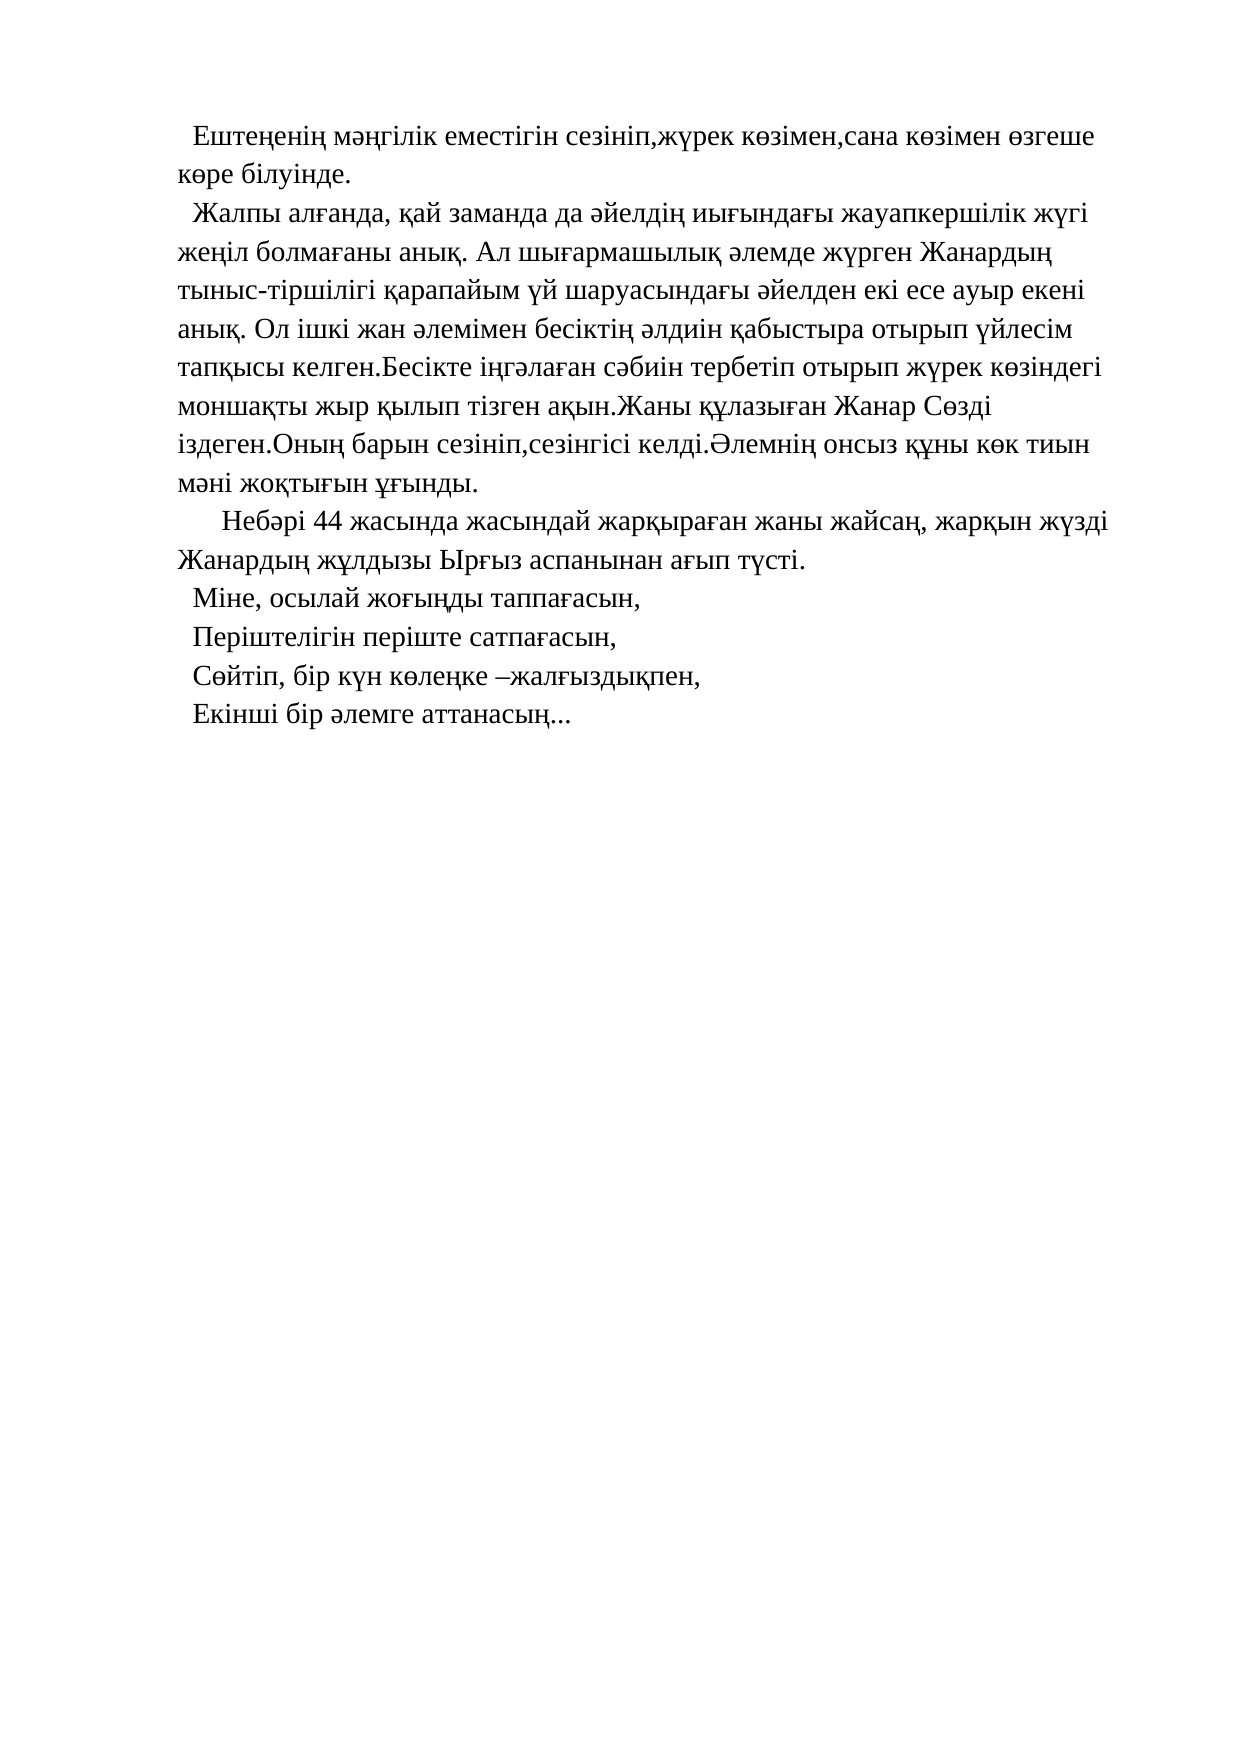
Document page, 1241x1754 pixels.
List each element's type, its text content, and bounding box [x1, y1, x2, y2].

text Періштелігін періште сатпағасын, [177, 619, 1152, 653]
text Міне, осылай жоғыңды таппағасын, [177, 581, 1152, 614]
text Жалпы алғанда, қай заманда да әйелдің иығындағы жауапкершілік жүгі жеңіл болмағаны анық. Ал шығармашылық әлемде жүрген Жанардың тыныс-тіршілігі қарапайым үй шаруасындағы әйелден екі есе ауыр екені анық. Ол ішкі жан әлемімен бесіктің әлдиін қабыстыра отырып үйлесім тапқысы келген.Бесікте іңгәлаған сәбиін тербетіп отырып жүрек көзіндегі моншақты жыр қылып тізген ақын.Жаны құлазыған Жанар Сөзді іздеген.Оның барын сезініп,сезінгісі келді.Әлемнің онсыз құны көк тиын мәні жоқтығын ұғынды. [177, 195, 1152, 498]
text Небәрі 44 жасында жасындай жарқыраған жаны жайсаң, жарқын жүзді Жанардың жұлдызы Ырғыз аспанынан ағып түсті. [177, 503, 1152, 576]
text Ештеңенің мәңгілік еместігін сезініп,жүрек көзімен,сана көзімен өзгеше көре білуінде. [177, 118, 1152, 190]
text Екінші бір әлемге аттанасың... [177, 696, 1152, 730]
text Сөйтіп, бір күн көлеңке –жалғыздықпен, [177, 658, 1152, 691]
